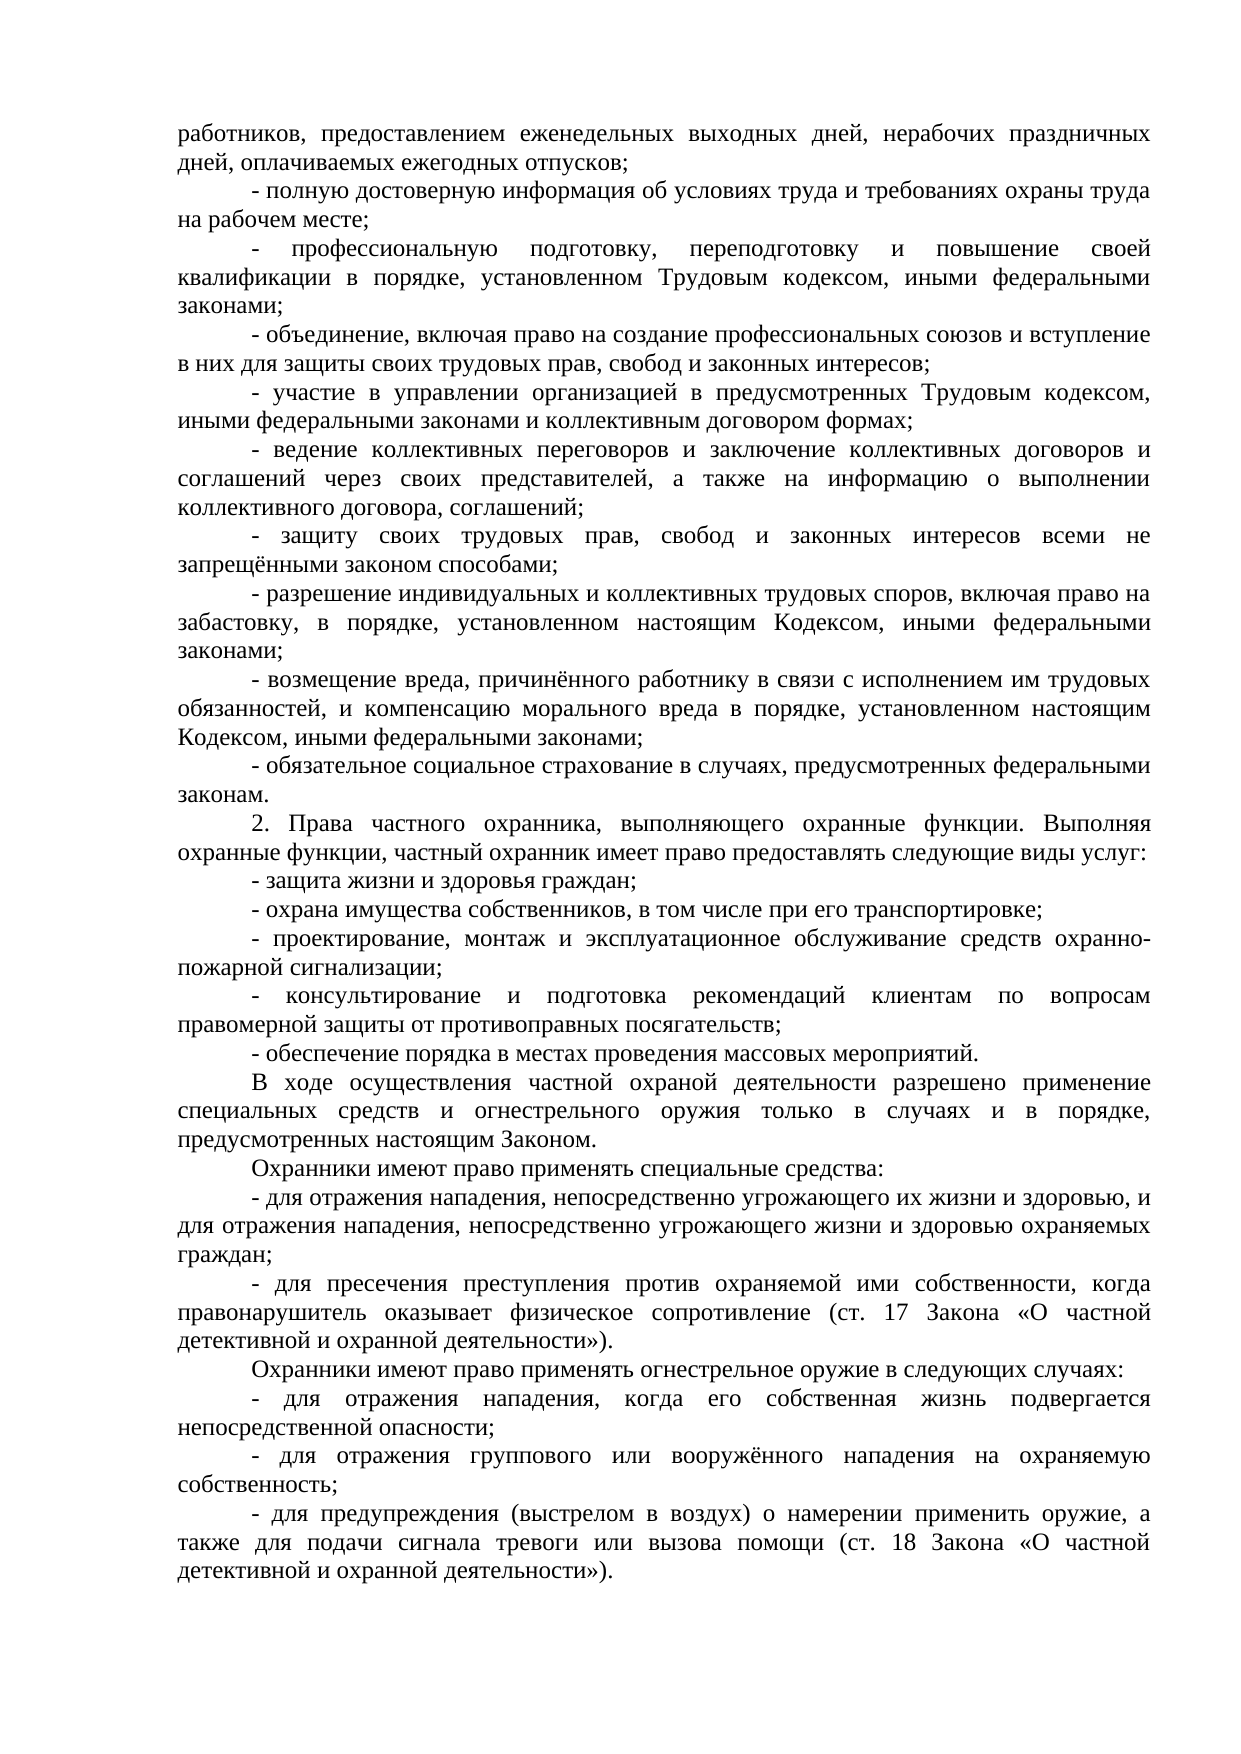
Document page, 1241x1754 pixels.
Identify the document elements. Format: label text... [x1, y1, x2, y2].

text Охранники имеют право применять огнестрельное оружие в следующих случаях: [177, 1354, 1152, 1383]
text - объединение, включая право на создание профессиональных союзов и вступление в них для защиты своих трудовых прав, свобод и законных интересов; [177, 319, 1152, 377]
text - профессиональную подготовку, переподготовку и повышение своей квалификации в порядке, установленном Трудовым кодексом, иными федеральными законами; [177, 233, 1152, 319]
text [177, 118, 1152, 176]
text - обязательное социальное страхование в случаях, предусмотренных федеральными законам. [177, 751, 1152, 808]
text 2. Права частного охранника, выполняющего охранные функции. Выполняя охранные функции, частный охранник имеет право предоставлять следующие виды услуг: [177, 808, 1152, 866]
text - для предупреждения (выстрелом в воздух) о намерении применить оружие, а также для подачи сигнала тревоги или вызова помощи (ст. 18 Закона «О частной детективной и охранной деятельности»). [177, 1498, 1152, 1584]
text - для отражения группового или вооружённого нападения на охраняемую собственность; [177, 1441, 1152, 1498]
text - для отражения нападения, непосредственно угрожающего их жизни и здоровью, и для отражения нападения, непосредственно угрожающего жизни и здоровью охраняемых граждан; [177, 1182, 1152, 1268]
text - разрешение индивидуальных и коллективных трудовых споров, включая право на забастовку, в порядке, установленном настоящим Кодексом, иными федеральными законами; [177, 578, 1152, 664]
text Охранники имеют право применять специальные средства: [177, 1153, 1152, 1182]
text - проектирование, монтаж и эксплуатационное обслуживание средств охранно-пожарной сигнализации; [177, 923, 1152, 981]
text - для пресечения преступления против охраняемой ими собственности, когда правонарушитель оказывает физическое сопротивление (ст. 17 Закона «О частной детективной и охранной деятельности»). [177, 1268, 1152, 1354]
text - ведение коллективных переговоров и заключение коллективных договоров и соглашений через своих представителей, а также на информацию о выполнении коллективного договора, соглашений; [177, 434, 1152, 521]
text - консультирование и подготовка рекомендаций клиентам по вопросам правомерной защиты от противоправных посягательств; [177, 981, 1152, 1038]
text - участие в управлении организацией в предусмотренных Трудовым кодексом, иными федеральными законами и коллективным договором формах; [177, 377, 1152, 434]
text - охрана имущества собственников, в том числе при его транспортировке; [177, 894, 1152, 923]
text - обеспечение порядка в местах проведения массовых мероприятий. [177, 1038, 1152, 1067]
text - защита жизни и здоровья граждан; [177, 866, 1152, 894]
text - защиту своих трудовых прав, свобод и законных интересов всеми не запрещёнными законом способами; [177, 521, 1152, 578]
text - для отражения нападения, когда его собственная жизнь подвергается непосредственной опасности; [177, 1383, 1152, 1441]
text В ходе осуществления частной охраной деятельности разрешено применение специальных средств и огнестрельного оружия только в случаях и в порядке, предусмотренных настоящим Законом. [177, 1067, 1152, 1153]
text - возмещение вреда, причинённого работнику в связи с исполнением им трудовых обязанностей, и компенсацию морального вреда в порядке, установленном настоящим Кодексом, иными федеральными законами; [177, 664, 1152, 751]
text - полную достоверную информация об условиях труда и требованиях охраны труда на рабочем месте; [177, 176, 1152, 233]
